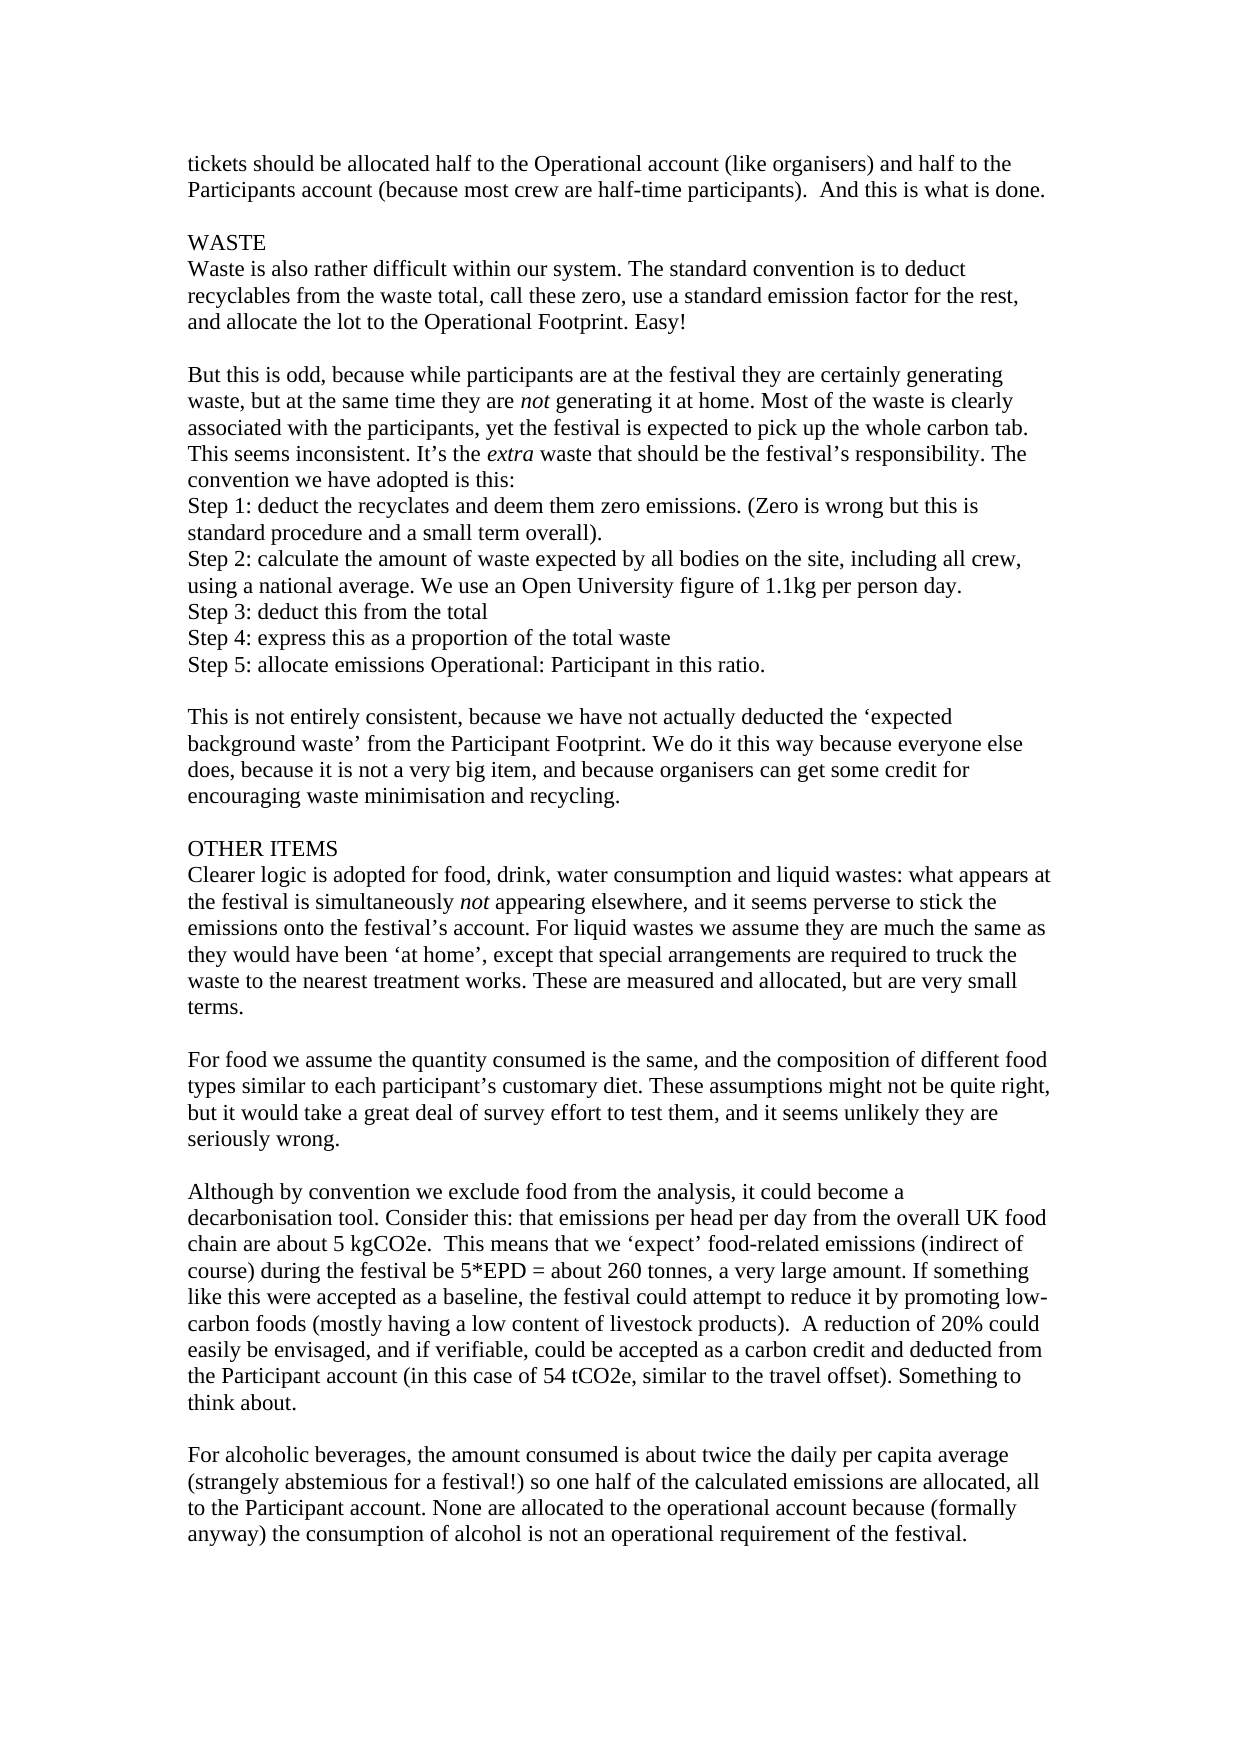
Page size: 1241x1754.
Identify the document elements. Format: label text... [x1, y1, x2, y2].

text Although by convention we exclude food from the analysis, it could become a decarbonisation tool. Consider this: that emissions per head per day from the overall UK food chain are about 5 kgCO2e. This means that we ‘expect’ food-related emissions (indirect of course) during the festival be 5*EPD = about 260 tonnes, a very large amount. If something like this were accepted as a baseline, the festival could attempt to reduce it by promoting low-carbon foods (mostly having a low content of livestock products). A reduction of 20% could easily be envisaged, and if verifiable, could be accepted as a carbon credit and deducted from the Participant account (in this case of 54 tCO2e, similar to the travel offset). Something to think about. [187, 1178, 1053, 1415]
text This is not entirely consistent, because we have not actually deducted the ‘expected background waste’ from the Participant Footprint. We do it this way because everyone else does, because it is not a very big item, and because organisers can get some credit for encouraging waste minimisation and recycling. [187, 703, 1053, 809]
text Step 1: deduct the recyclates and deem them zero emissions. (Zero is wrong but this is standard procedure and a small term overall). [187, 493, 1053, 545]
text WASTE [187, 229, 1053, 255]
text Step 4: express this as a proportion of the total waste [187, 624, 1053, 651]
text Step 5: allocate emissions Operational: Participant in this ratio. [187, 651, 1053, 677]
text OTHER ITEMS [187, 835, 1053, 862]
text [187, 150, 1053, 203]
text For food we assume the quantity consumed is the same, and the composition of different food types similar to each participant’s customary diet. These assumptions might not be quite right, but it would take a great deal of survey effort to test them, and it seems unlikely they are seriously wrong. [187, 1046, 1053, 1151]
text Step 2: calculate the amount of waste expected by all bodies on the site, including all crew, using a national average. We use an Open University figure of 1.1kg per person day. [187, 545, 1053, 598]
text But this is odd, because while participants are at the festival they are certainly generating waste, but at the same time they are not generating it at home. Most of the waste is clearly associated with the participants, yet the festival is expected to pick up the whole carbon tab. This seems inconsistent. It’s the extra waste that should be the festival’s responsibility. The convention we have adopted is this: [187, 361, 1053, 493]
text Clearer logic is adopted for food, drink, water consumption and liquid wastes: what appears at the festival is simultaneously not appearing elsewhere, and it seems perverse to stick the emissions onto the festival’s account. For liquid wastes we assume they are much the same as they would have been ‘at home’, except that special arrangements are required to truck the waste to the nearest treatment works. These are measured and allocated, but are very small terms. [187, 862, 1053, 1020]
text Waste is also rather difficult within our system. The standard convention is to deduct recyclables from the waste total, call these zero, use a standard emission factor for the rest, and allocate the lot to the Operational Footprint. Easy! [187, 255, 1053, 334]
text Step 3: deduct this from the total [187, 598, 1053, 624]
text For alcoholic beverages, the amount consumed is about twice the daily per capita average (strangely abstemious for a festival!) so one half of the calculated emissions are allocated, all to the Participant account. None are allocated to the operational account because (formally anyway) the consumption of alcohol is not an operational requirement of the festival. [187, 1441, 1053, 1547]
